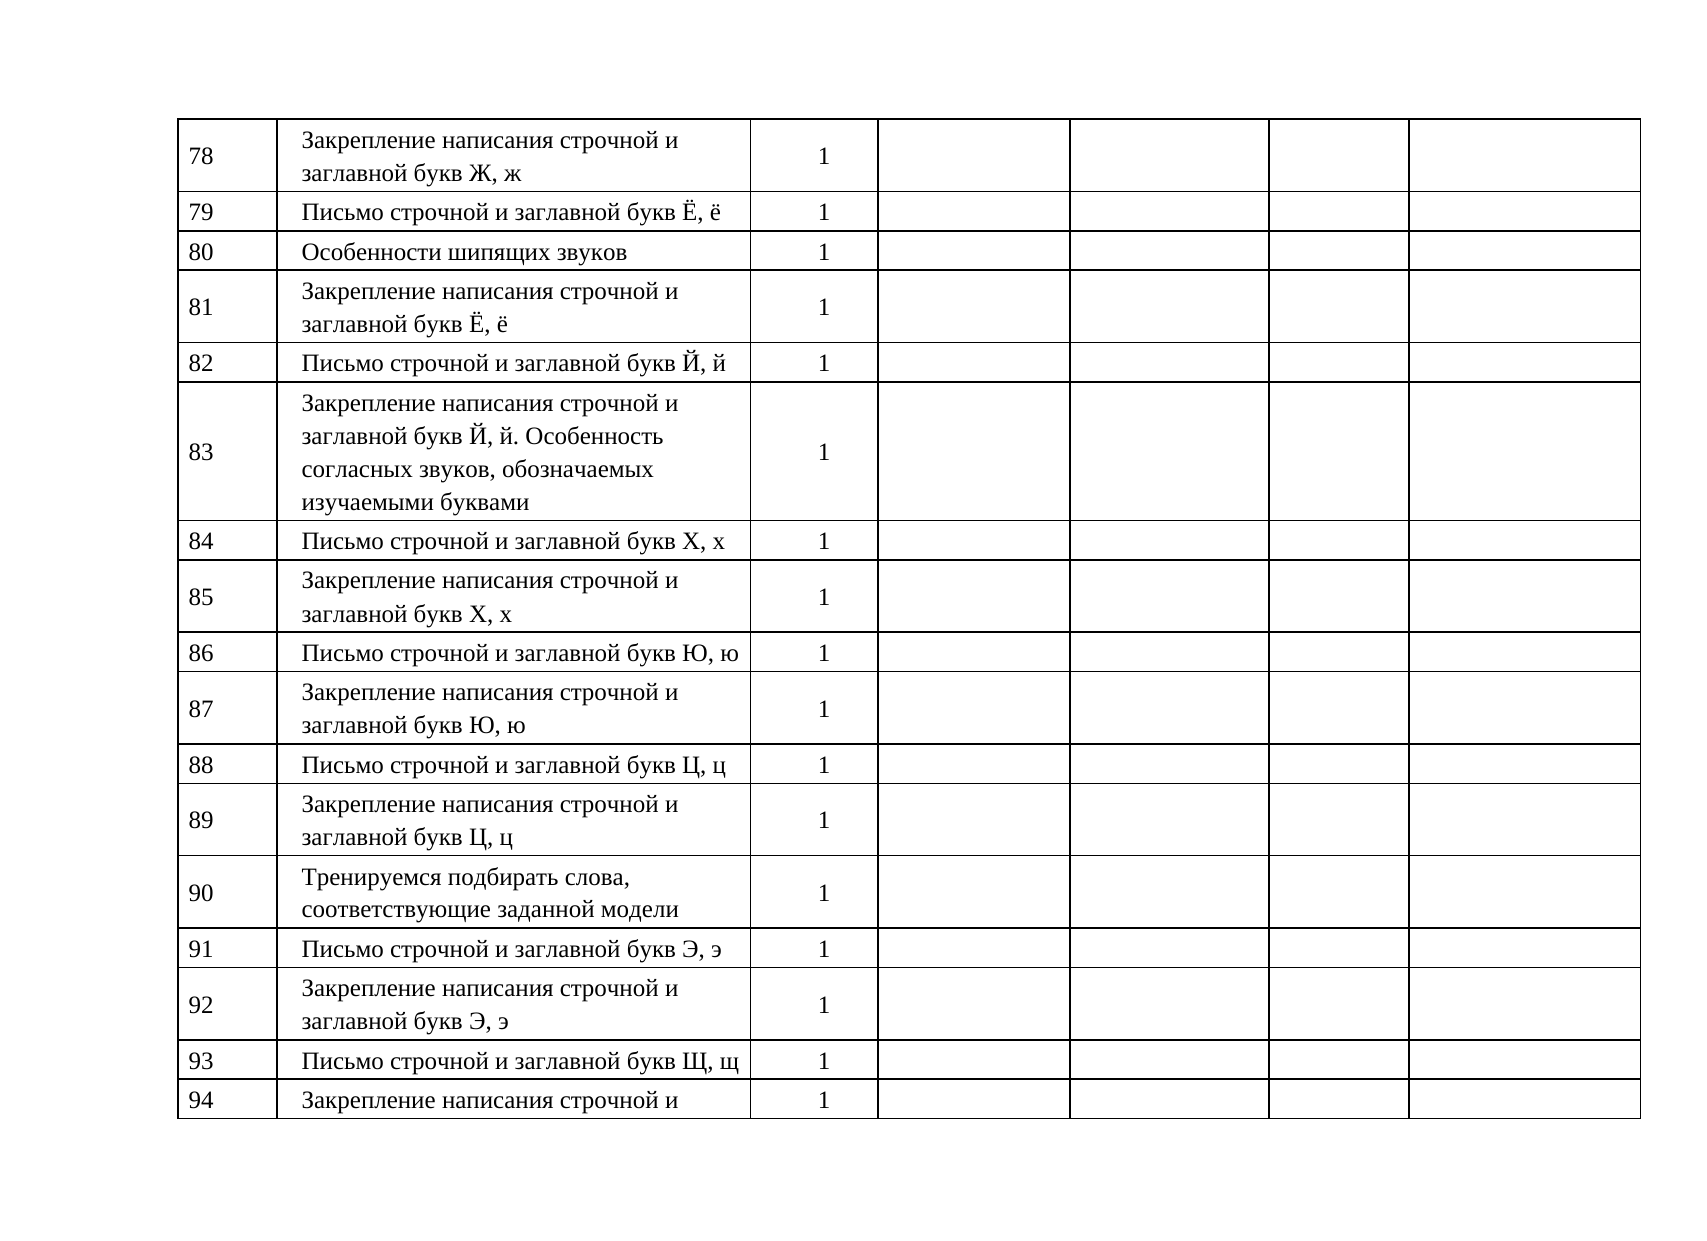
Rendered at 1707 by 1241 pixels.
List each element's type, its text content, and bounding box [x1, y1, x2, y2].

table_cell [1071, 383, 1268, 519]
table_cell [1071, 232, 1268, 269]
table_cell [879, 784, 1069, 855]
table_cell 1 [751, 232, 877, 269]
table_cell 1 [751, 784, 877, 855]
table_cell [1270, 1041, 1408, 1078]
table_cell [1270, 120, 1408, 191]
table_cell [879, 561, 1069, 631]
table_cell [879, 232, 1069, 269]
table_cell [879, 120, 1069, 191]
table_cell [879, 1080, 1069, 1118]
table_cell 82 [179, 343, 276, 381]
table_cell [1270, 672, 1408, 743]
table_cell 1 [751, 672, 877, 743]
table_cell [879, 383, 1069, 519]
table_cell [1410, 929, 1640, 967]
table_cell Письмо строчной и заглавной букв Э, э [278, 929, 750, 967]
table_cell [1410, 784, 1640, 855]
table_cell [1270, 929, 1408, 967]
table_cell 85 [179, 561, 276, 631]
table_cell Письмо строчной и заглавной букв Й, й [278, 343, 750, 381]
table_cell [1270, 784, 1408, 855]
table_cell [1410, 968, 1640, 1039]
table_cell 1 [751, 968, 877, 1039]
table_cell [879, 633, 1069, 671]
table_cell Письмо строчной и заглавной букв Ё, ё [278, 192, 750, 230]
table_cell 93 [179, 1041, 276, 1078]
table_cell [1270, 633, 1408, 671]
table_cell [1071, 192, 1268, 230]
table_cell [1071, 968, 1268, 1039]
table_cell [1071, 745, 1268, 782]
table_cell Закрепление написания строчной и заглавной букв Ю, ю [278, 672, 750, 743]
table_cell Особенности шипящих звуков [278, 232, 750, 269]
table_cell [879, 856, 1069, 927]
table_cell 88 [179, 745, 276, 782]
table_cell 81 [179, 271, 276, 342]
table_cell [1071, 271, 1268, 342]
table_cell [1410, 192, 1640, 230]
table_cell [879, 745, 1069, 782]
table_cell [1410, 271, 1640, 342]
table_cell [879, 929, 1069, 967]
table_cell 94 [179, 1080, 276, 1118]
table_cell 1 [751, 271, 877, 342]
table_cell 1 [751, 633, 877, 671]
table_cell 86 [179, 633, 276, 671]
table_cell [1270, 1080, 1408, 1118]
table_cell 1 [751, 1080, 877, 1118]
table_cell [1410, 745, 1640, 782]
table_cell [1071, 856, 1268, 927]
table_cell [1410, 672, 1640, 743]
table_cell [1071, 561, 1268, 631]
table_cell [1071, 784, 1268, 855]
table_cell Тренируемся подбирать слова, соответствующие заданной модели [278, 856, 750, 927]
table_cell [1270, 343, 1408, 381]
table_cell [1270, 968, 1408, 1039]
table_cell [1410, 1041, 1640, 1078]
table_cell [879, 1041, 1069, 1078]
table_cell 1 [751, 383, 877, 519]
table_cell 83 [179, 383, 276, 519]
table_cell [1410, 1080, 1640, 1118]
table_cell 1 [751, 120, 877, 191]
table_cell Письмо строчной и заглавной букв Х, х [278, 521, 750, 559]
table_cell [879, 968, 1069, 1039]
table_cell 84 [179, 521, 276, 559]
table_cell [1410, 343, 1640, 381]
table_cell [1270, 232, 1408, 269]
table_cell 1 [751, 521, 877, 559]
table_cell 87 [179, 672, 276, 743]
table_cell [879, 192, 1069, 230]
table_cell [879, 672, 1069, 743]
table_cell [1270, 521, 1408, 559]
table_cell Письмо строчной и заглавной букв Ц, ц [278, 745, 750, 782]
table_cell [1270, 856, 1408, 927]
table_cell 1 [751, 561, 877, 631]
table_cell Письмо строчной и заглавной букв Ю, ю [278, 633, 750, 671]
table_cell Закрепление написания строчной и заглавной букв Ж, ж [278, 120, 750, 191]
table_cell 79 [179, 192, 276, 230]
table_cell [1270, 561, 1408, 631]
table_cell 80 [179, 232, 276, 269]
table_cell 78 [179, 120, 276, 191]
table_cell [1410, 120, 1640, 191]
table_cell 90 [179, 856, 276, 927]
table_cell 1 [751, 1041, 877, 1078]
table_cell [1071, 343, 1268, 381]
table_cell Закрепление написания строчной и заглавной букв Ё, ё [278, 271, 750, 342]
table_cell 1 [751, 856, 877, 927]
table_cell [1071, 120, 1268, 191]
table_cell [1270, 271, 1408, 342]
table_cell [1410, 232, 1640, 269]
table_cell [1410, 561, 1640, 631]
table_cell Закрепление написания строчной и заглавной букв Х, х [278, 561, 750, 631]
table_cell 92 [179, 968, 276, 1039]
table_cell [1410, 856, 1640, 927]
table_cell 1 [751, 192, 877, 230]
table_cell Закрепление написания строчной и заглавной букв Й, й. Особенность согласных звуков, обозначаемых изучаемыми буквами [278, 383, 750, 519]
table_cell Закрепление написания строчной и заглавной букв Э, э [278, 968, 750, 1039]
table_cell [1071, 672, 1268, 743]
table_cell 91 [179, 929, 276, 967]
table_cell [1071, 1041, 1268, 1078]
table_cell [1270, 192, 1408, 230]
table_cell [1071, 521, 1268, 559]
table_cell [1410, 633, 1640, 671]
table_cell [1071, 929, 1268, 967]
table_cell [879, 521, 1069, 559]
table_cell [879, 343, 1069, 381]
table_cell 89 [179, 784, 276, 855]
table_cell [278, 1080, 750, 1118]
table_cell [1071, 633, 1268, 671]
table_cell [879, 271, 1069, 342]
table_cell Закрепление написания строчной и заглавной букв Ц, ц [278, 784, 750, 855]
table_cell [1410, 383, 1640, 519]
table_cell Письмо строчной и заглавной букв Щ, щ [278, 1041, 750, 1078]
table_cell [1270, 745, 1408, 782]
table_cell 1 [751, 343, 877, 381]
table_cell [1270, 383, 1408, 519]
table_cell 1 [751, 745, 877, 782]
table_cell [1410, 521, 1640, 559]
table_cell 1 [751, 929, 877, 967]
table_cell [1071, 1080, 1268, 1118]
